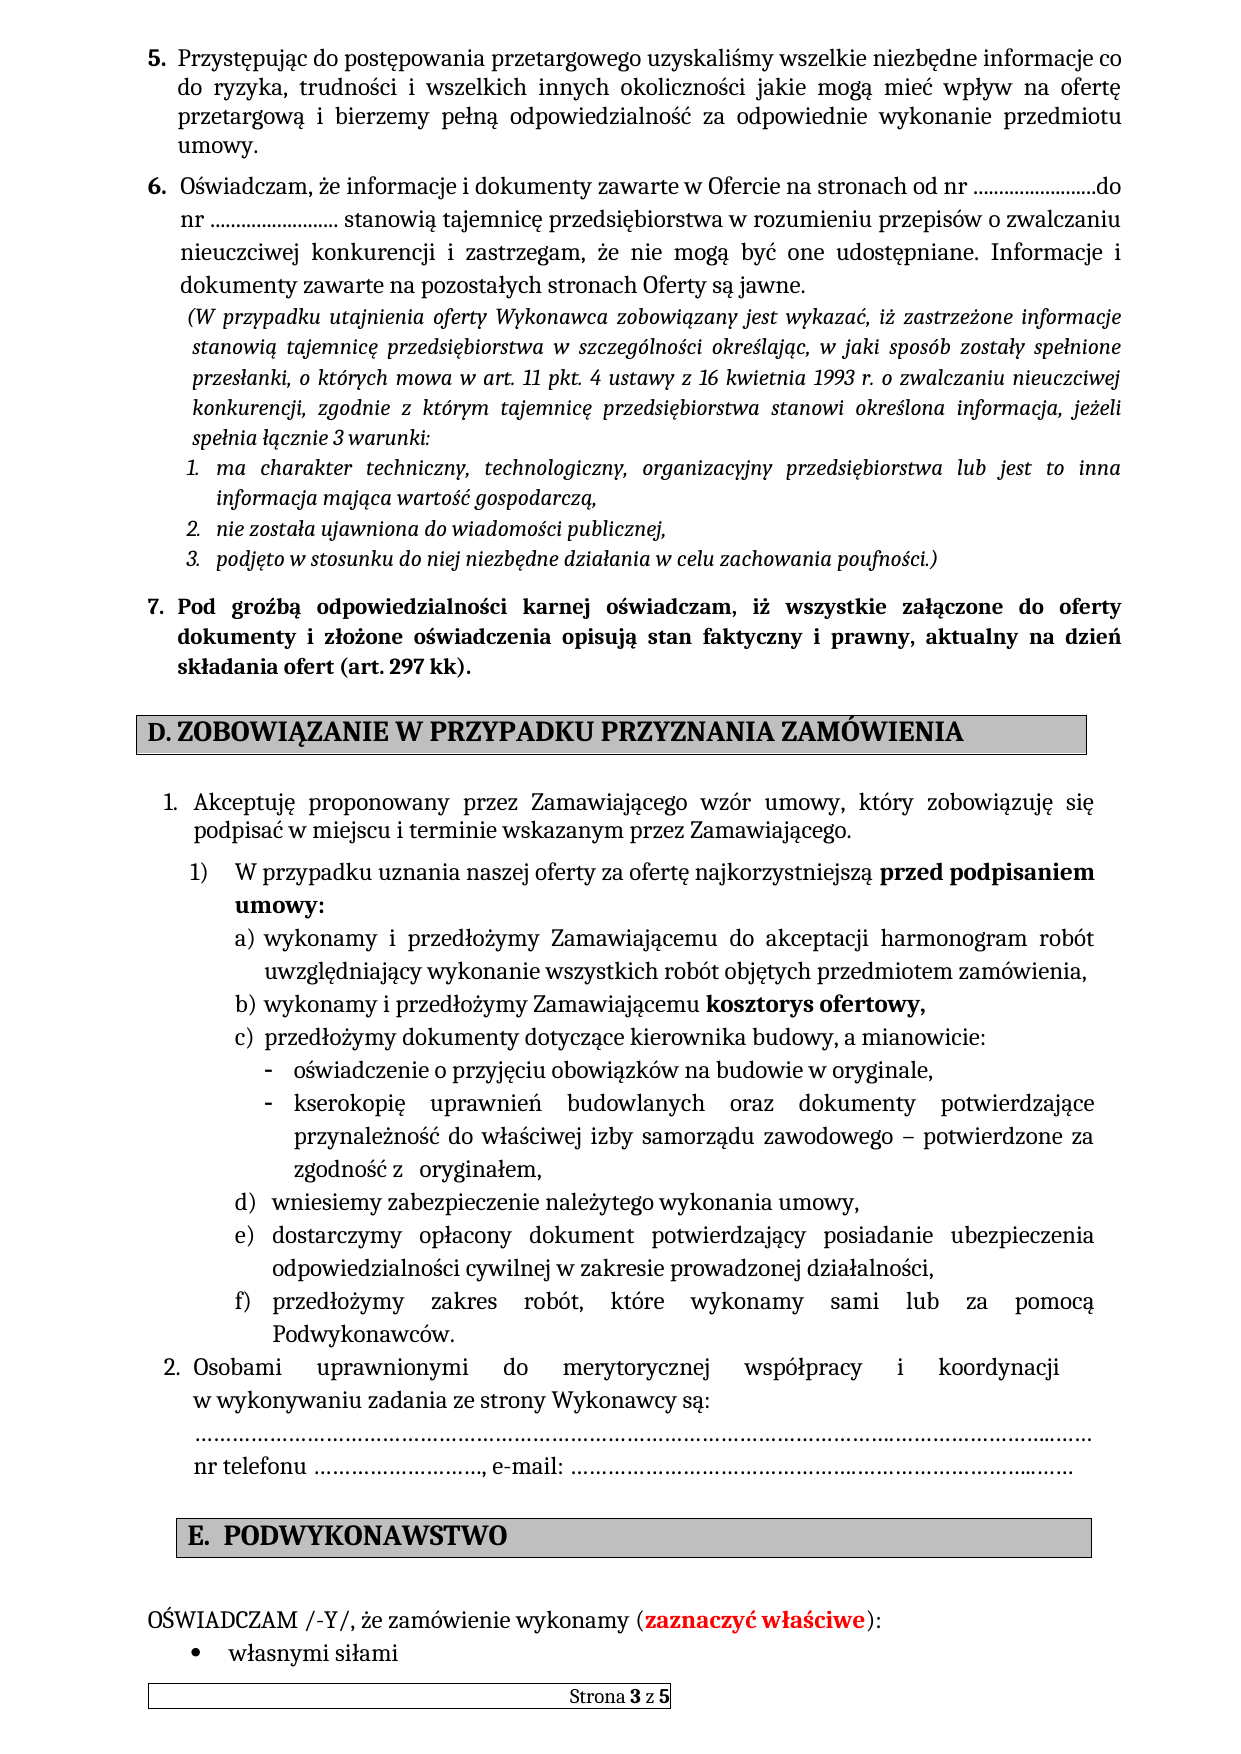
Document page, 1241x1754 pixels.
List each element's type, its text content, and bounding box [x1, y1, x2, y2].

text (W przypadku utajnienia oferty Wykonawca zobowiązany jest wykazać, iż zastrzeżone informacje stanowią tajemnicę przedsiębiorstwa w szczególności określając, w jaki sposób zostały spełnione przesłanki, o których mowa w art. 11 pkt. 4 ustawy z 16 kwietnia 1993 r. o zwalczaniu nieuczciwej konkurencji, zgodnie z którym tajemnicę przedsiębiorstwa stanowi określona informacja, jeżeli spełnia łącznie 3 warunki: [186, 304, 1123, 451]
list własnymi siłami [191, 1639, 1123, 1668]
table_header Akceptuję proponowany przez Zamawiającego wzór umowy, który zobowiązuję się podpisać w miejscu i terminie wskazanym przez Zamawiającego. W przypadku uznania naszej oferty za ofertę najkorzystniejszą przed podpisaniem umowy: wykonamy i przedłożymy Zamawiającemu do akceptacji harmonogram robót uwzględniający wykonanie wszystkich robót objętych przedmiotem zamówienia, wykonamy i przedłożymy Zamawiającemu kosztorys ofertowy, przedłożymy dokumenty dotyczące kierownika budowy, a mianowicie: oświadczenie o przyjęciu obowiązków na budowie w oryginale, kserokopię uprawnień budowlanych oraz dokumenty potwierdzające przynależność do właściwej izby samorządu zawodowego – potwierdzone za zgodność z oryginałem, wniesiemy zabezpieczenie należytego wykonania umowy, dostarczymy opłacony dokument potwierdzający posiadanie ubezpieczenia odpowiedzialności cywilnej w zakresie prowadzonej działalności, przedłożymy zakres robót, które wykonamy sami lub za pomocą Podwykonawców. Osobami uprawnionymi do merytorycznej współpracy i koordynacji w wykonywaniu zadania ze strony Wykonawcy są: ………………………………………………………………………………………………….……………………..…… nr telefonu ………………………, e-mail: ……………………………………….………………………..…… [164, 788, 1106, 1558]
text 3. podjęto w stosunku do niej niezbędne działania w celu zachowania poufności.) [186, 546, 1123, 572]
text 2. nie została ujawniona do wiadomości publicznej, [186, 515, 1123, 542]
table_header ZOBOWIĄZANIE W PRZYPADKU PRZYZNANIA ZAMÓWIENIA [137, 716, 1086, 753]
text 1. ma charakter techniczny, technologiczny, organizacyjny przedsiębiorstwa lub jest to inna informacja mająca wartość gospodarczą, [186, 455, 1123, 512]
text OŚWIADCZAM /-Y/, że zamówienie wykonamy (zaznaczyć właściwe): [148, 1606, 1123, 1635]
list Przystępując do postępowania przetargowego uzyskaliśmy wszelkie niezbędne informacje co do ryzyka, trudności i wszelkich innych okoliczności jakie mogą mieć wpływ na ofertę przetargową i bierzemy pełną odpowiedzialność za odpowiednie wykonanie przedmiotu umowy. [148, 44, 1123, 159]
list Pod groźbą odpowiedzialności karnej oświadczam, iż wszystkie załączone do oferty dokumenty i złożone oświadczenia opisują stan faktyczny i prawny, aktualny na dzień składania ofert (art. 297 kk). [148, 594, 1123, 681]
list Oświadczam, że informacje i dokumenty zawarte w Ofercie na stronach od nr ........................do nr ......................... stanowią tajemnicę przedsiębiorstwa w rozumieniu przepisów o zwalczaniu nieuczciwej konkurencji i zastrzegam, że nie mogą być one udostępniane. Informacje i dokumenty zawarte na pozostałych stronach Oferty są jawne. [148, 172, 1123, 300]
